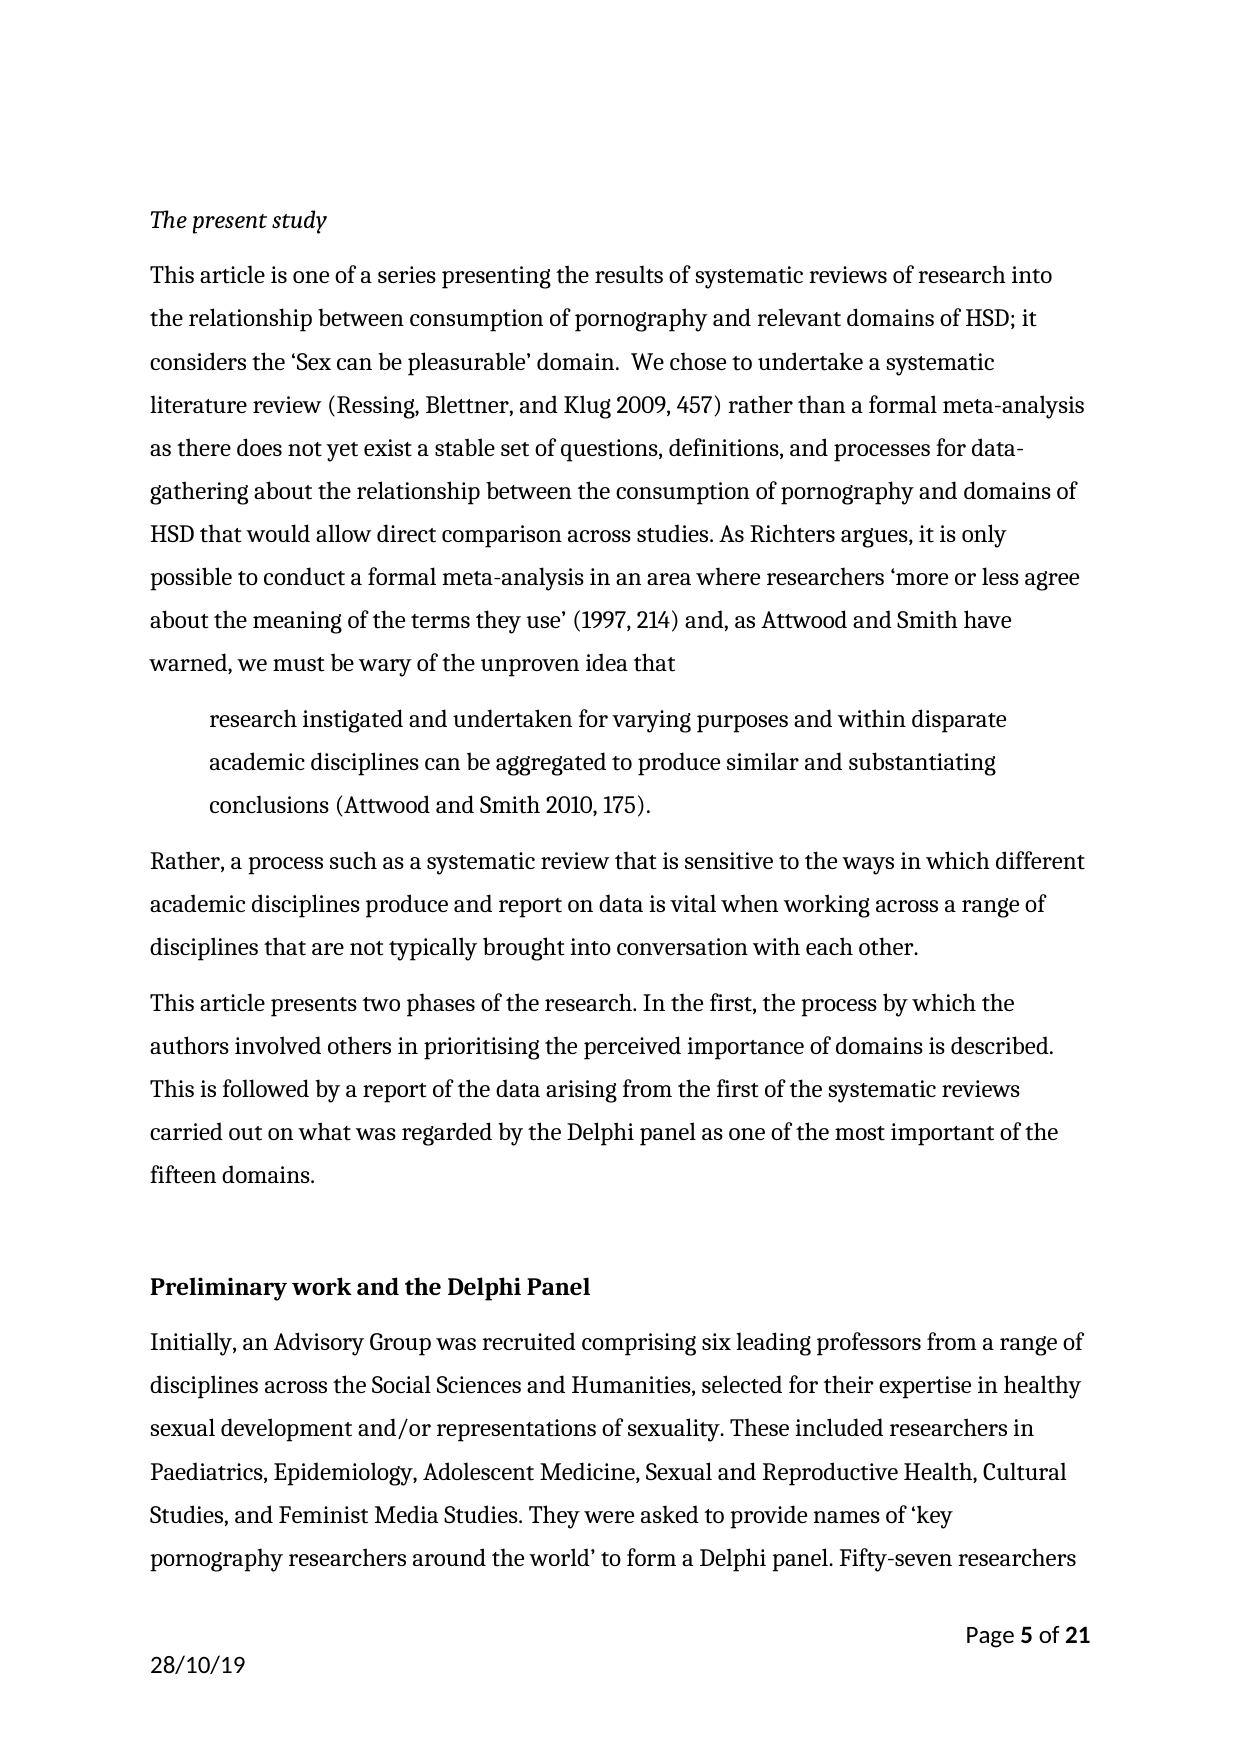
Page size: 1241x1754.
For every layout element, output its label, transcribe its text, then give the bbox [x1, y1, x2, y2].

text This article is one of a series presenting the results of systematic reviews of research into the relationship between consumption of pornography and relevant domains of HSD; it considers the ‘Sex can be pleasurable’ domain. We chose to undertake a systematic literature review (Ressing, Blettner, and Klug 2009, 457) rather than a formal meta-analysis as there does not yet exist a stable set of questions, definitions, and processes for data-gathering about the relationship between the consumption of pornography and domains of HSD that would allow direct comparison across studies. As Richters argues, it is only possible to conduct a formal meta-analysis in an area where researchers ‘more or less agree about the meaning of the terms they use’ (1997, 214) and, as Attwood and Smith have warned, we must be wary of the unproven idea that [150, 261, 1090, 678]
text The present study [150, 206, 1090, 234]
text This article presents two phases of the research. In the first, the process by which the authors involved others in prioritising the perceived importance of domains is described. This is followed by a report of the data arising from the first of the systematic reviews carried out on what was regarded by the Delphi panel as one of the most important of the fifteen domains. [150, 989, 1090, 1190]
text Rather, a process such as a systematic review that is sensitive to the ways in which different academic disciplines produce and report on data is vital when working across a range of disciplines that are not typically brought into conversation with each other. [150, 847, 1090, 962]
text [150, 1328, 1090, 1572]
text Preliminary work and the Delphi Panel [150, 1272, 1090, 1301]
text research instigated and undertaken for varying purposes and within disparate academic disciplines can be aggregated to produce similar and substantiating conclusions (Attwood and Smith 2010, 175). [209, 705, 1090, 820]
